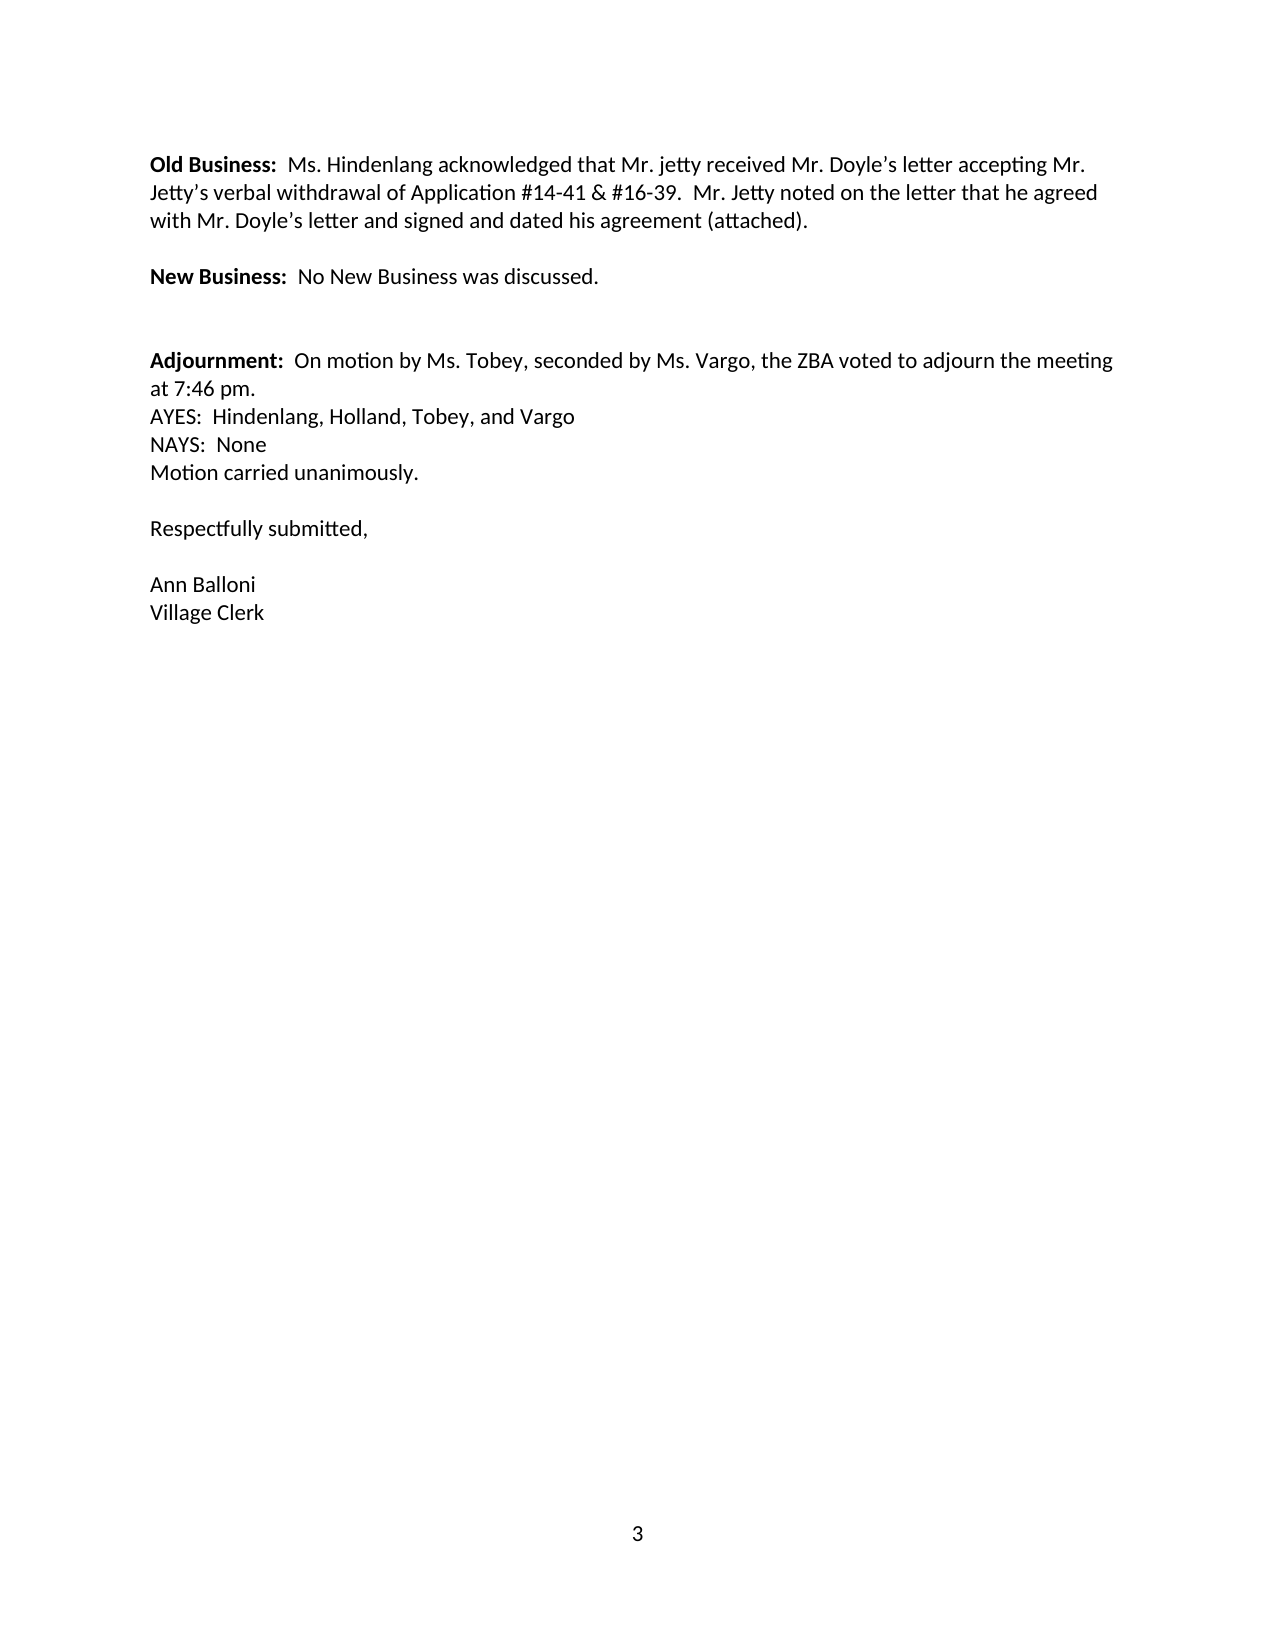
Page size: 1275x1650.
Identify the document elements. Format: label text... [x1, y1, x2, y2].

text NAYS: None [150, 430, 1125, 458]
text Village Clerk [150, 598, 1125, 626]
text New Business: No New Business was discussed. [150, 262, 1125, 290]
text Adjournment: On motion by Ms. Tobey, seconded by Ms. Vargo, the ZBA voted to adjourn the meeting at 7:46 pm. [150, 346, 1125, 402]
text AYES: Hindenlang, Holland, Tobey, and Vargo [150, 402, 1125, 430]
text Ann Balloni [150, 570, 1125, 598]
text Old Business: Ms. Hindenlang acknowledged that Mr. jetty received Mr. Doyle’s letter accepting Mr. Jetty’s verbal withdrawal of Application #14-41 & #16-39. Mr. Jetty noted on the letter that he agreed with Mr. Doyle’s letter and signed and dated his agreement (attached). [150, 150, 1125, 234]
text Respectfully submitted, [150, 514, 1125, 542]
text Motion carried unanimously. [150, 458, 1125, 486]
